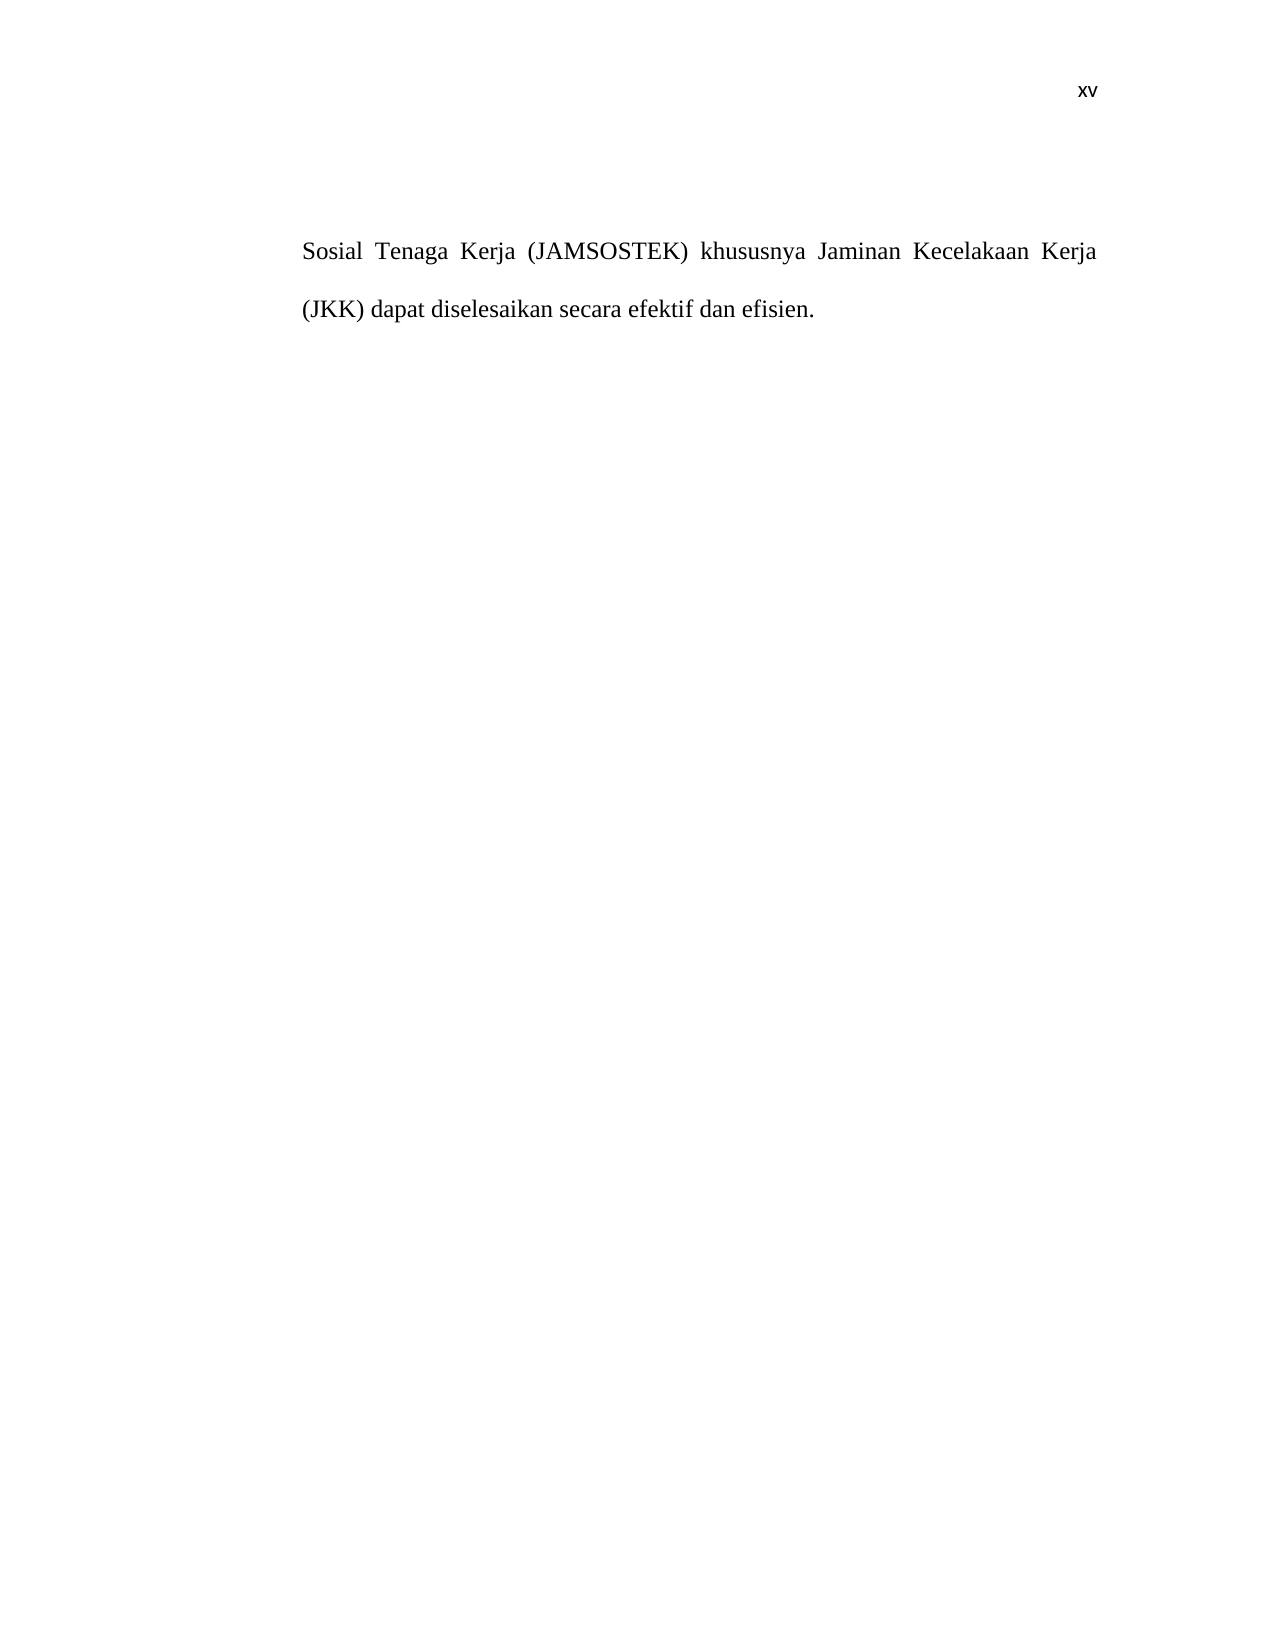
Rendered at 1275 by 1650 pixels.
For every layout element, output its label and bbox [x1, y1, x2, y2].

text [302, 236, 1098, 322]
